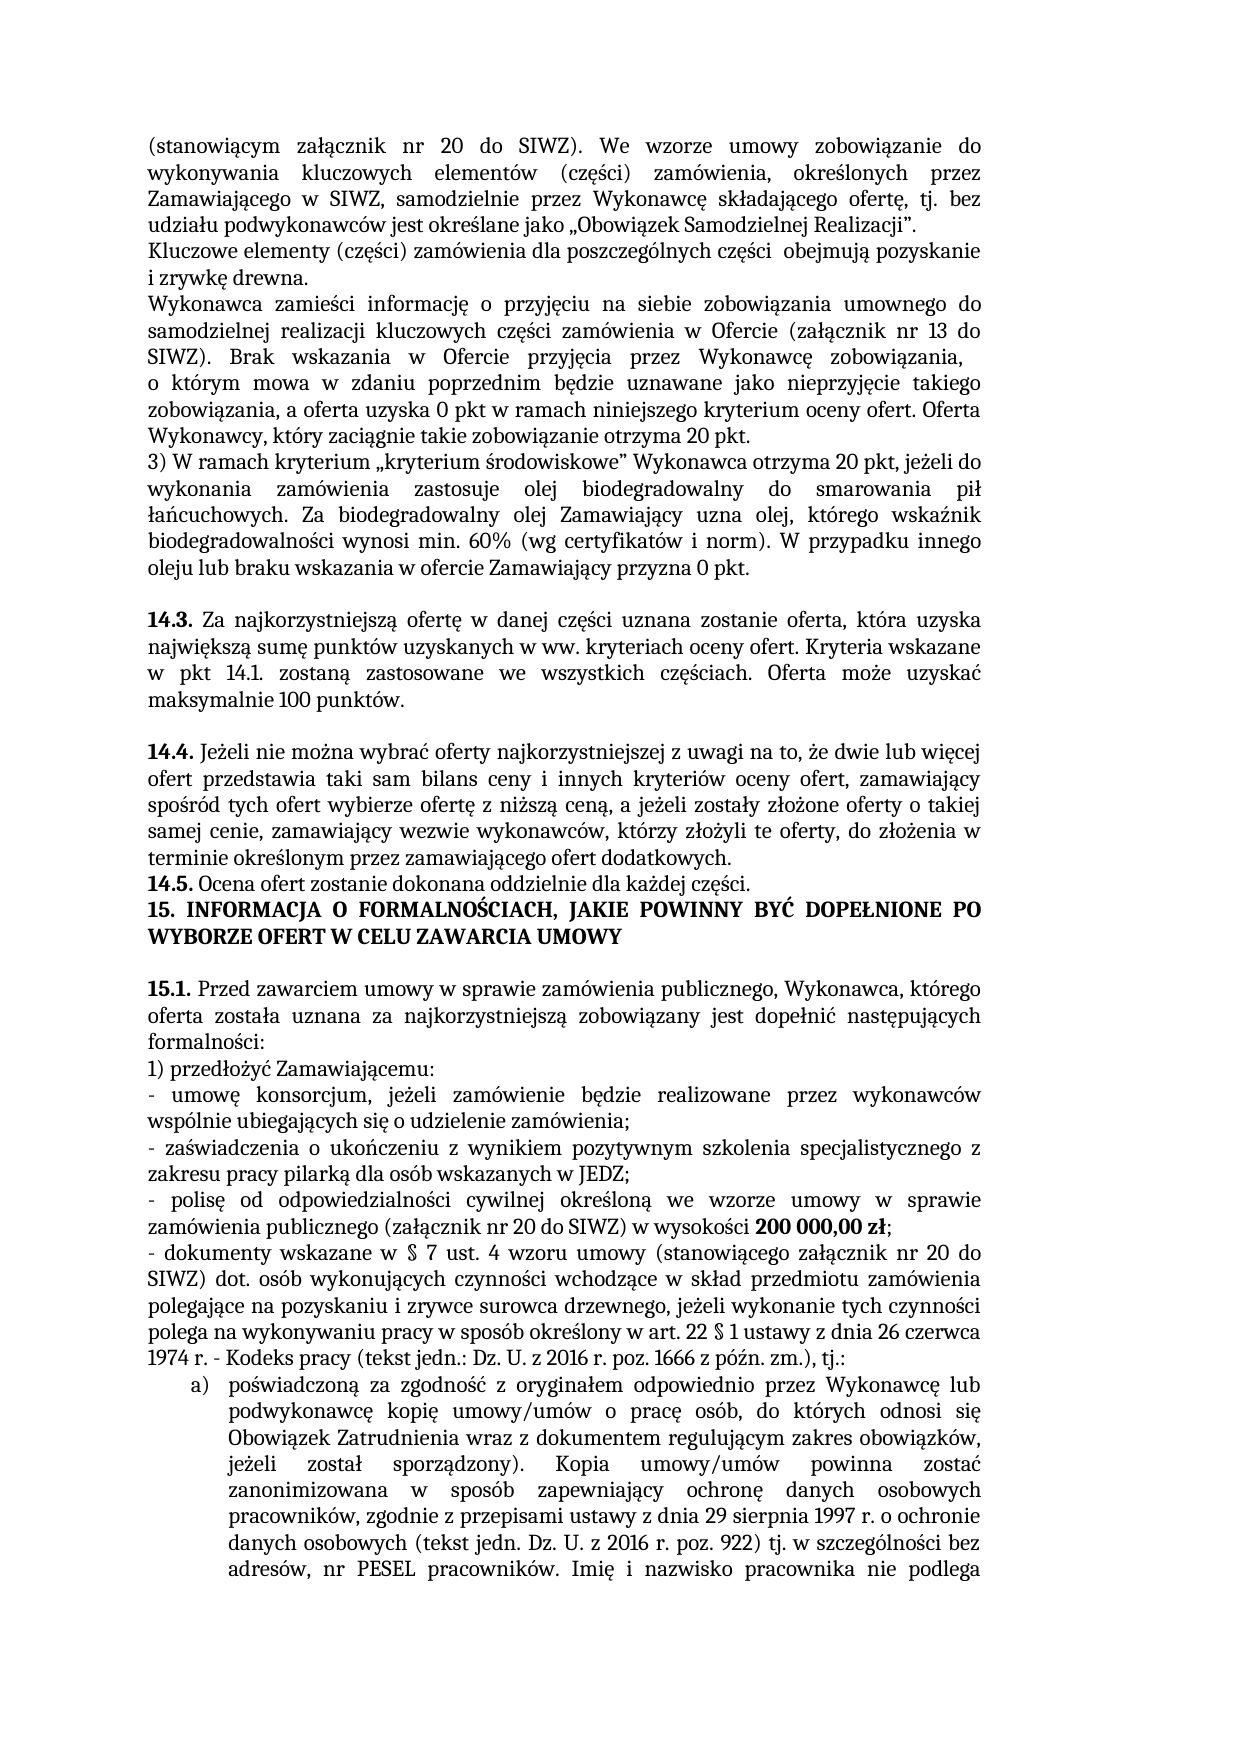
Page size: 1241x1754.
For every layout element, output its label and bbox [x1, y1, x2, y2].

table_cell [136, 897, 993, 1582]
table_cell [136, 133, 993, 897]
